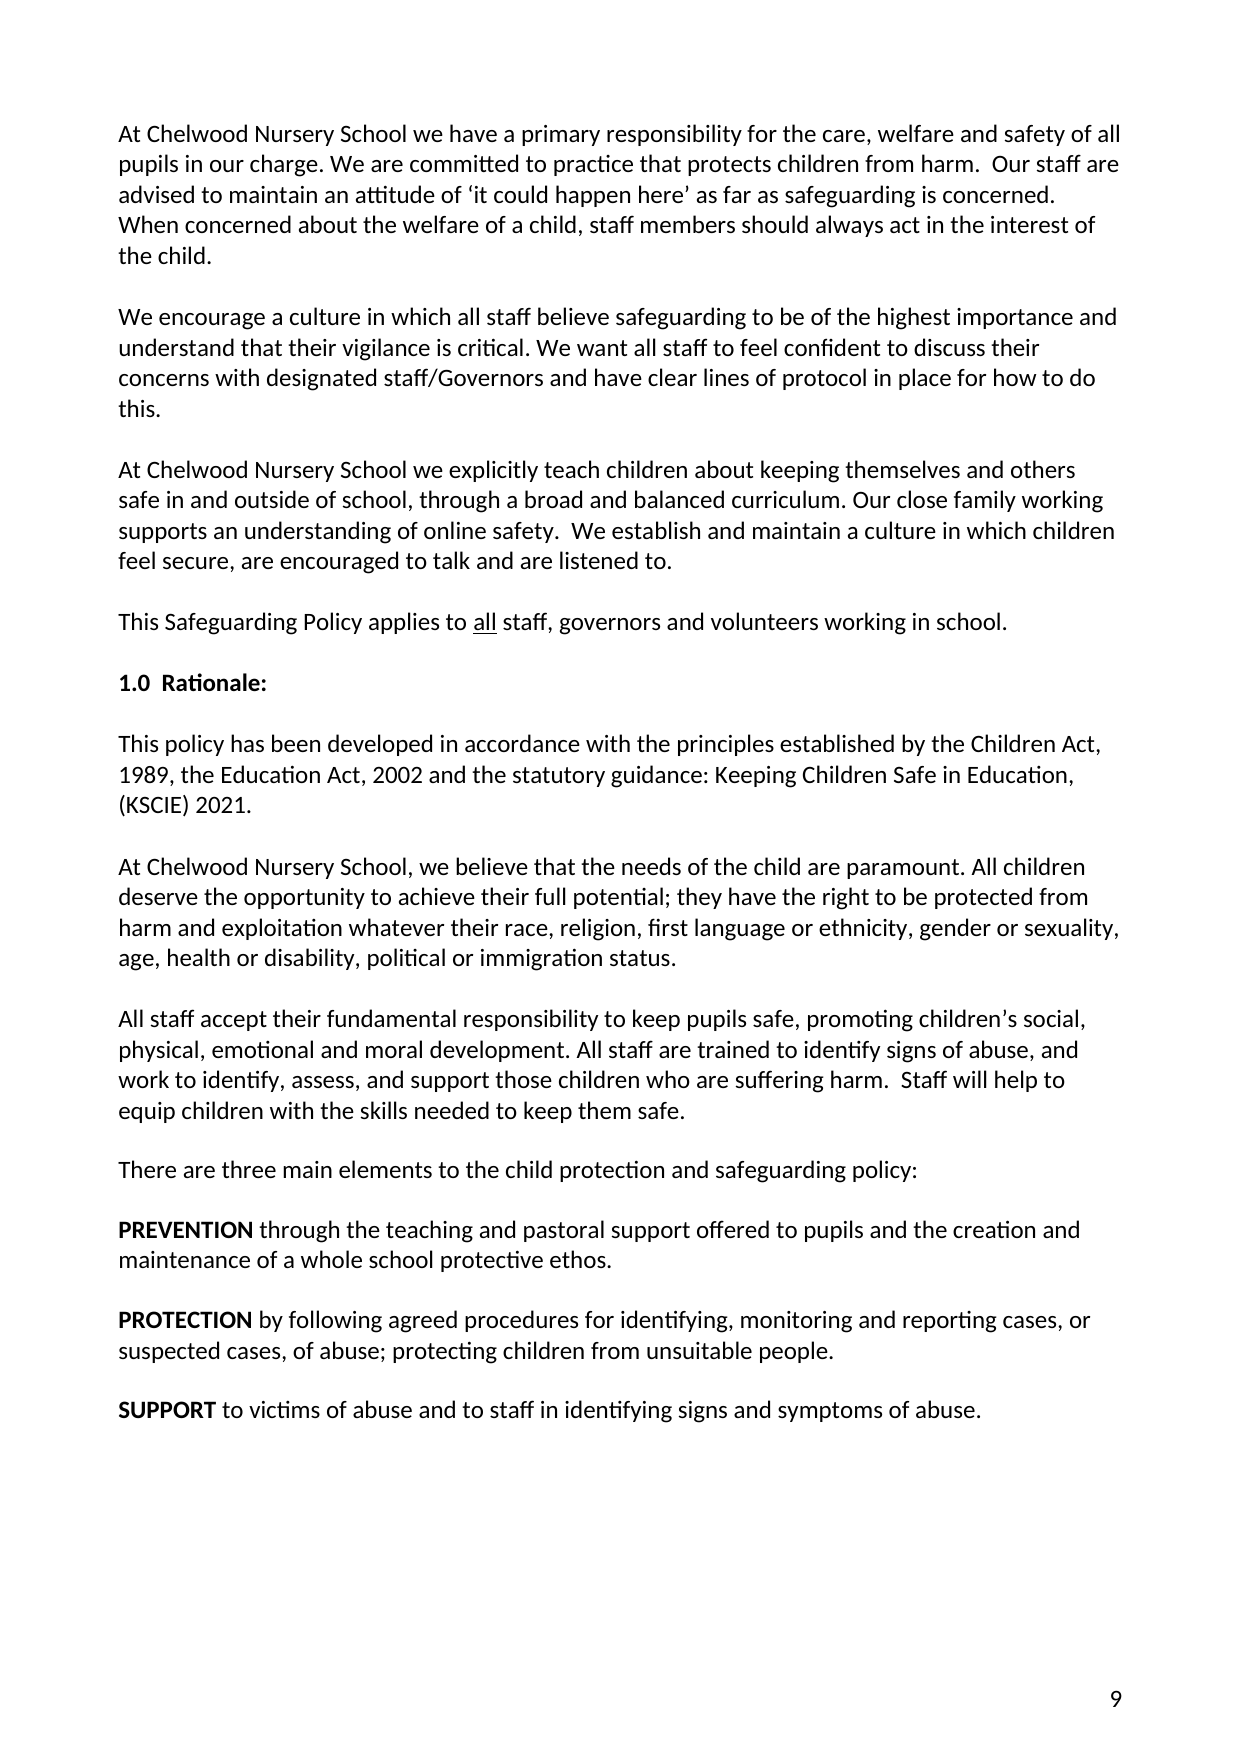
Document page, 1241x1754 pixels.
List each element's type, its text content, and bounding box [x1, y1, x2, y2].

text All staff accept their fundamental responsibility to keep pupils safe, promoting children’s social, physical, emotional and moral development. All staff are trained to identify signs of abuse, and work to identify, assess, and support those children who are suffering harm. Staff will help to equip children with the skills needed to keep them safe. [118, 1003, 1122, 1125]
text This Safeguarding Policy applies to all staff, governors and volunteers working in school. [118, 606, 1122, 637]
text SUPPORT to victims of abuse and to staff in identifying signs and symptoms of abuse. [118, 1394, 1122, 1425]
text At Chelwood Nursery School, we believe that the needs of the child are paramount. All children deserve the opportunity to achieve their full potential; they have the right to be protected from harm and exploitation whatever their race, religion, first language or ethnicity, gender or sexuality, age, health or disability, political or immigration status. [118, 851, 1122, 973]
text This policy has been developed in accordance with the principles established by the Children Act, 1989, the Education Act, 2002 and the statutory guidance: Keeping Children Safe in Education, (KSCIE) 2021. [118, 728, 1122, 820]
text We encourage a culture in which all staff believe safeguarding to be of the highest importance and understand that their vigilance is critical. We want all staff to feel confident to discuss their concerns with designated staff/Governors and have clear lines of protocol in place for how to do this. [118, 301, 1122, 423]
text At Chelwood Nursery School we have a primary responsibility for the care, welfare and safety of all pupils in our charge. We are committed to practice that protects children from harm. Our staff are advised to maintain an attitude of ‘it could happen here’ as far as safeguarding is concerned. When concerned about the welfare of a child, staff members should always act in the interest of the child. [118, 118, 1122, 271]
text At Chelwood Nursery School we explicitly teach children about keeping themselves and others safe in and outside of school, through a broad and balanced curriculum. Our close family working supports an understanding of online safety. We establish and maintain a culture in which children feel secure, are encouraged to talk and are listened to. [118, 454, 1122, 576]
text PROTECTION by following agreed procedures for identifying, monitoring and reporting cases, or suspected cases, of abuse; protecting children from unsuitable people. [118, 1304, 1122, 1365]
text PREVENTION through the teaching and pastoral support offered to pupils and the creation and maintenance of a whole school protective ethos. [118, 1214, 1122, 1275]
text There are three main elements to the child protection and safeguarding policy: [118, 1154, 1122, 1185]
text 1.0 Rationale: [118, 667, 1122, 698]
